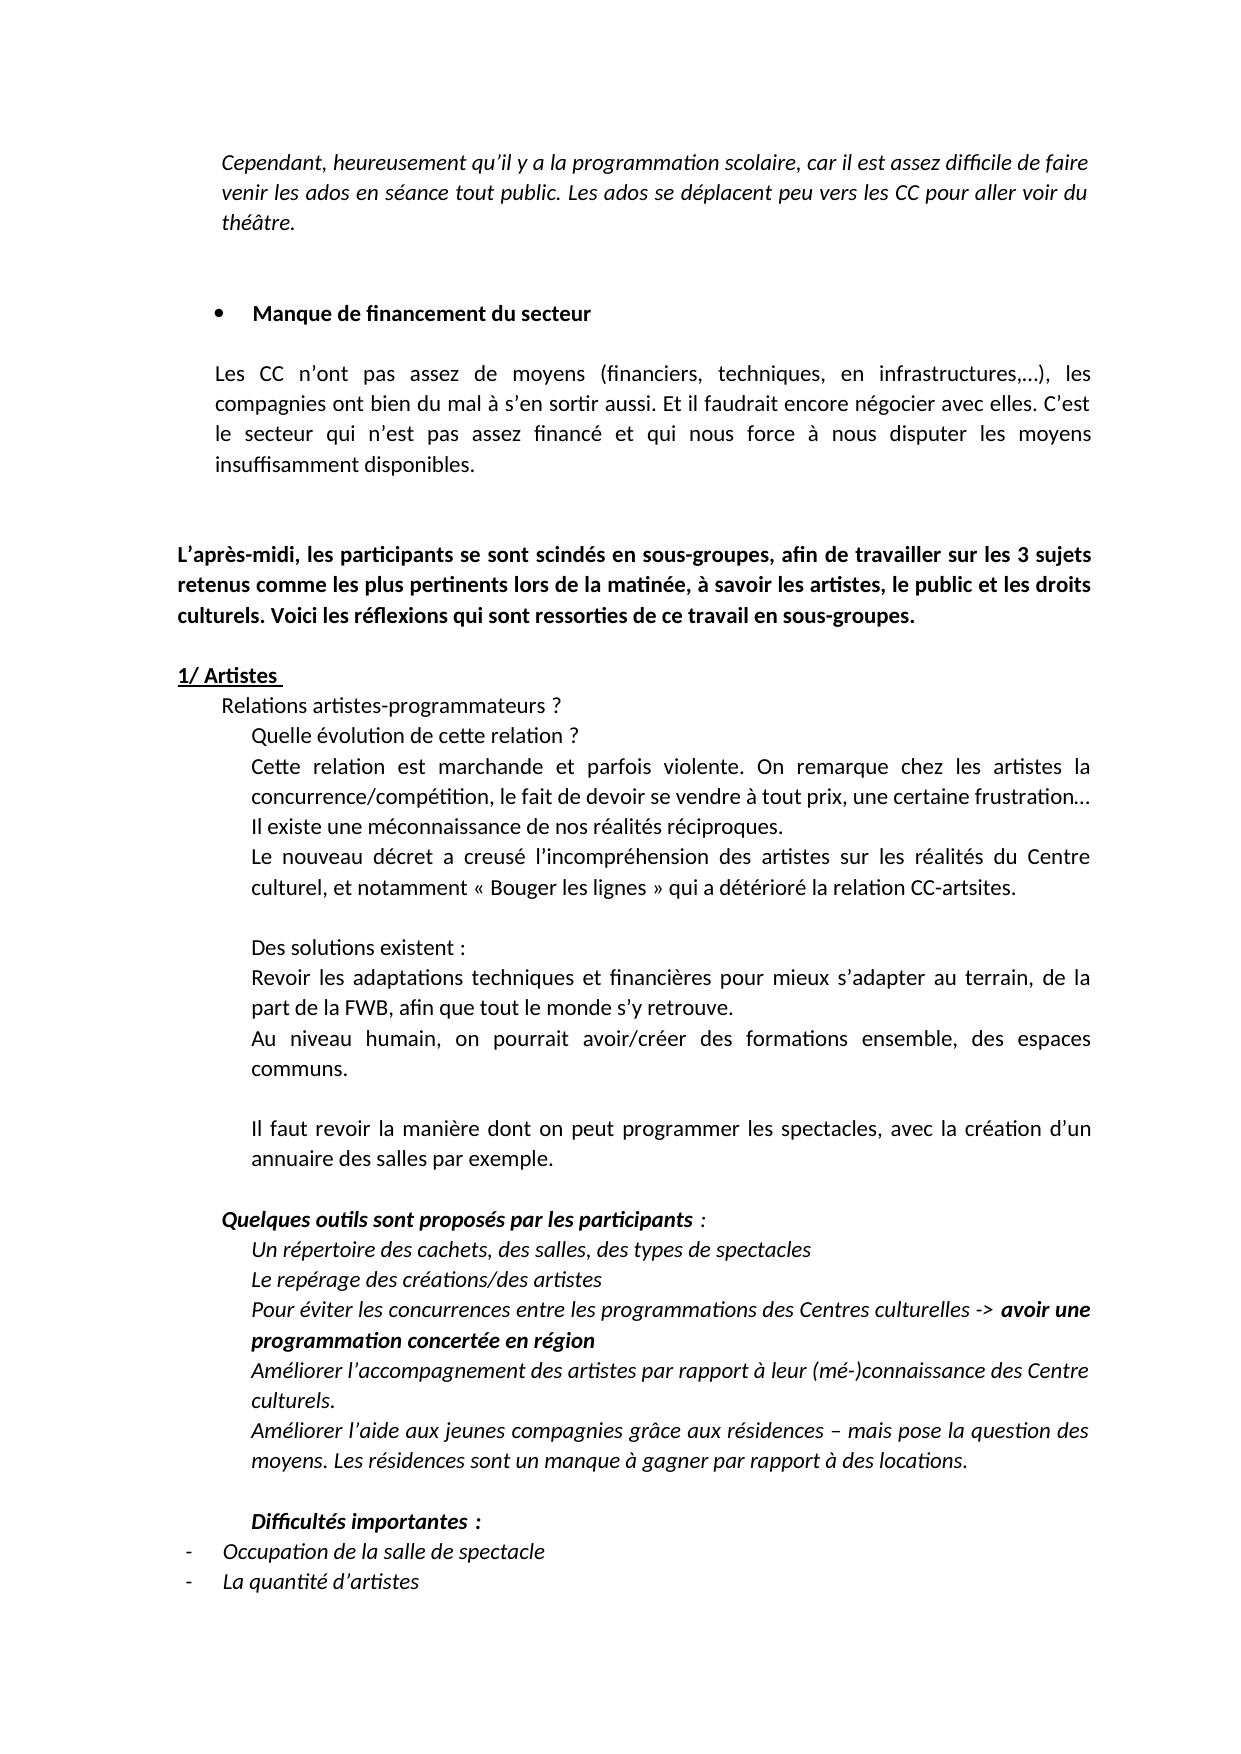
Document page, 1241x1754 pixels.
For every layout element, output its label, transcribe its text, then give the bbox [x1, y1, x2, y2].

list Manque de financement du secteur [215, 299, 1093, 327]
text Il faut revoir la manière dont on peut programmer les spectacles, avec la création d’un annuaire des salles par exemple. [251, 1114, 1093, 1172]
text Il existe une méconnaissance de nos réalités réciproques. [251, 812, 1093, 840]
text Quelle évolution de cette relation ? [251, 722, 1093, 749]
text Relations artistes-programmateurs ? [177, 691, 1093, 719]
text Au niveau humain, on pourrait avoir/créer des formations ensemble, des espaces communs. [251, 1024, 1093, 1082]
text Cependant, heureusement qu’il y a la programmation scolaire, car il est assez difficile de faire venir les ados en séance tout public. Les ados se déplacent peu vers les CC pour aller voir du théâtre. [221, 148, 1093, 236]
text Des solutions existent : [251, 933, 1093, 961]
text Un répertoire des cachets, des salles, des types de spectacles [251, 1235, 1093, 1263]
text Améliorer l’accompagnement des artistes par rapport à leur (mé-)connaissance des Centre culturels. [251, 1356, 1093, 1414]
text 1/ Artistes [177, 661, 1093, 689]
text Revoir les adaptations techniques et financières pour mieux s’adapter au terrain, de la part de la FWB, afin que tout le monde s’y retrouve. [251, 963, 1093, 1021]
text Le nouveau décret a creusé l’incompréhension des artistes sur les réalités du Centre culturel, et notamment « Bouger les lignes » qui a détérioré la relation CC-artsites. [251, 842, 1093, 901]
list Occupation de la salle de spectacle [185, 1537, 1093, 1565]
text Cette relation est marchande et parfois violente. On remarque chez les artistes la concurrence/compétition, le fait de devoir se vendre à tout prix, une certaine frustration… [251, 752, 1093, 810]
list La quantité d’artistes [185, 1567, 1093, 1595]
text Améliorer l’aide aux jeunes compagnies grâce aux résidences – mais pose la question des moyens. Les résidences sont un manque à gagner par rapport à des locations. [251, 1416, 1093, 1474]
text Quelques outils sont proposés par les participants : [221, 1205, 1093, 1233]
text Difficultés importantes : [251, 1507, 1093, 1535]
text Le repérage des créations/des artistes [251, 1265, 1093, 1293]
text Les CC n’ont pas assez de moyens (financiers, techniques, en infrastructures,…), les compagnies ont bien du mal à s’en sortir aussi. Et il faudrait encore négocier avec elles. C’est le secteur qui n’est pas assez financé et qui nous force à nous disputer les moyens insuffisamment disponibles. [215, 359, 1093, 478]
text Pour éviter les concurrences entre les programmations des Centres culturelles -> avoir une programmation concertée en région [251, 1296, 1093, 1354]
text L’après-midi, les participants se sont scindés en sous-groupes, afin de travailler sur les 3 sujets retenus comme les plus pertinents lors de la matinée, à savoir les artistes, le public et les droits culturels. Voici les réflexions qui sont ressorties de ce travail en sous-groupes. [177, 540, 1093, 629]
